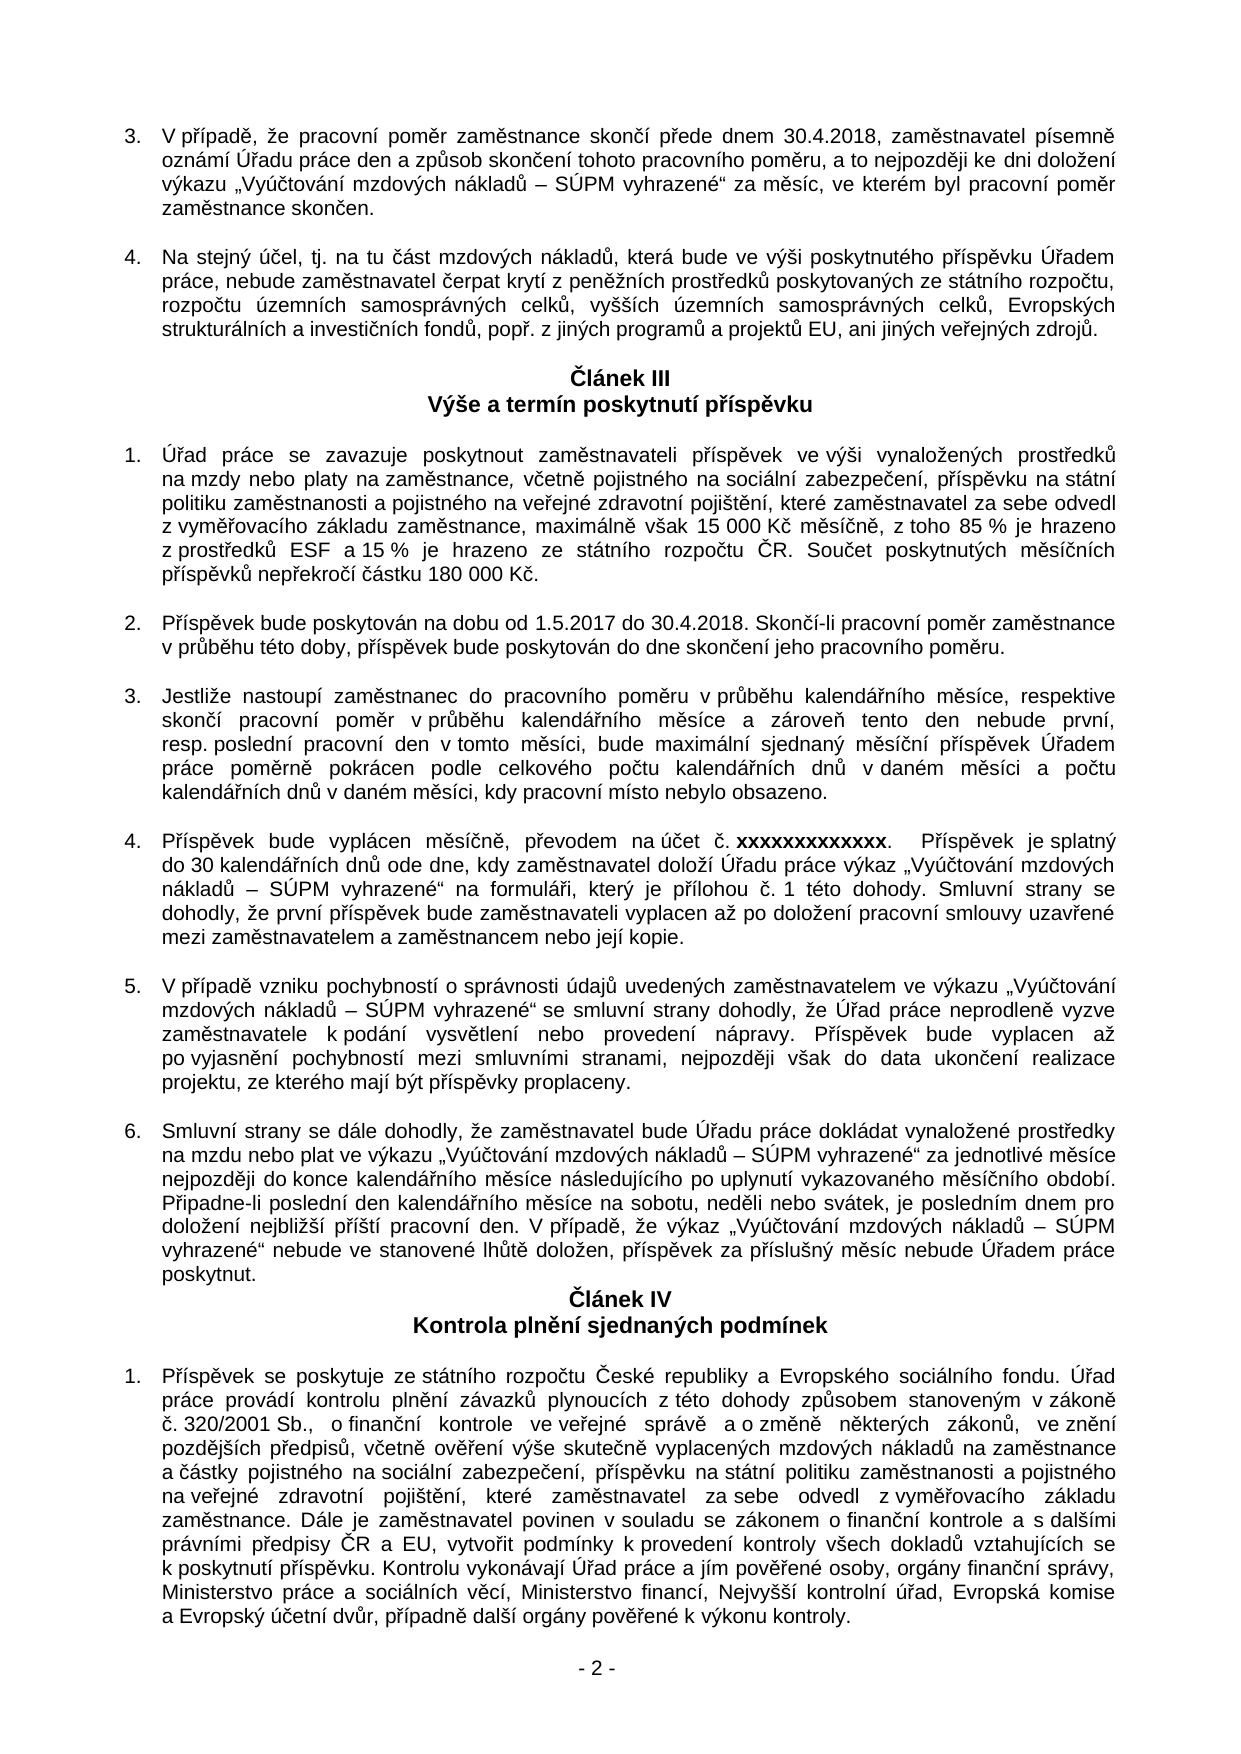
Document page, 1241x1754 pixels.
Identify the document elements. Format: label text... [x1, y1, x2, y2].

text Výše a termín poskytnutí příspěvku [124, 391, 1116, 417]
text Článek III [124, 365, 1116, 391]
text Jestliže nastoupí zaměstnanec do pracovního poměru v průběhu kalendářního měsíce, respektive skončí pracovní poměr v průběhu kalendářního měsíce a zároveň tento den nebude první, resp. poslední pracovní den v tomto měsíci, bude maximální sjednaný měsíční příspěvek Úřadem práce poměrně pokrácen podle celkového počtu kalendářních dnů v daném měsíci a počtu kalendářních dnů v daném měsíci, kdy pracovní místo nebylo obsazeno. [124, 684, 1116, 804]
list Na stejný účel, tj. na tu část mzdových nákladů, která bude ve výši poskytnutého příspěvku Úřadem práce, nebude zaměstnavatel čerpat krytí z peněžních prostředků poskytovaných ze státního rozpočtu, rozpočtu územních samosprávných celků, vyšších územních samosprávných celků, Evropských strukturálních a investičních fondů, popř. z jiných programů a projektů EU, ani jiných veřejných zdrojů. [124, 245, 1116, 341]
text V případě, že pracovní poměr zaměstnance skončí přede dnem 30.4.2018, zaměstnavatel písemně oznámí Úřadu práce den a způsob skončení tohoto pracovního poměru, a to nejpozději ke dni doložení výkazu „Vyúčtování mzdových nákladů – SÚPM vyhrazené“ za měsíc, ve kterém byl pracovní poměr zaměstnance skončen. [124, 124, 1116, 220]
list Příspěvek se poskytuje ze státního rozpočtu České republiky a Evropského sociálního fondu. Úřad práce provádí kontrolu plnění závazků plynoucích z této dohody způsobem stanoveným v zákoně č. 320/2001 Sb., o finanční kontrole ve veřejné správě a o změně některých zákonů, ve znění pozdějších předpisů, včetně ověření výše skutečně vyplacených mzdových nákladů na zaměstnance a částky pojistného na sociální zabezpečení, příspěvku na státní politiku zaměstnanosti a pojistného na veřejné zdravotní pojištění, které zaměstnavatel za sebe odvedl z vyměřovacího základu zaměstnance. Dále je zaměstnavatel povinen v souladu se zákonem o finanční kontrole a s dalšími právními předpisy ČR a EU, vytvořit podmínky k provedení kontroly všech dokladů vztahujících se k poskytnutí příspěvku. Kontrolu vykonávají Úřad práce a jím pověřené osoby, orgány finanční správy, Ministerstvo práce a sociálních věcí, Ministerstvo financí, Nejvyšší kontrolní úřad, Evropská komise a Evropský účetní dvůr, případně další orgány pověřené k výkonu kontroly. [124, 1364, 1116, 1627]
text Příspěvek bude poskytován na dobu od 1.5.2017 do 30.4.2018. Skončí-li pracovní poměr zaměstnance v průběhu této doby, příspěvek bude poskytován do dne skončení jeho pracovního poměru. [124, 611, 1116, 659]
text Článek IV [124, 1286, 1116, 1312]
text Příspěvek bude vyplácen měsíčně, převodem na účet č. xxxxxxxxxxxxx. Příspěvek je splatný do 30 kalendářních dnů ode dne, kdy zaměstnavatel doloží Úřadu práce výkaz „Vyúčtování mzdových nákladů – SÚPM vyhrazené“ na formuláři, který je přílohou č. 1 této dohody. Smluvní strany se dohodly, že první příspěvek bude zaměstnavateli vyplacen až po doložení pracovní smlouvy uzavřené mezi zaměstnavatelem a zaměstnancem nebo její kopie. [124, 829, 1116, 949]
text V případě vzniku pochybností o správnosti údajů uvedených zaměstnavatelem ve výkazu „Vyúčtování mzdových nákladů – SÚPM vyhrazené“ se smluvní strany dohodly, že Úřad práce neprodleně vyzve zaměstnavatele k podání vysvětlení nebo provedení nápravy. Příspěvek bude vyplacen až po vyjasnění pochybností mezi smluvními stranami, nejpozději však do data ukončení realizace projektu, ze kterého mají být příspěvky proplaceny. [124, 974, 1116, 1093]
text Kontrola plnění sjednaných podmínek [124, 1312, 1116, 1339]
list Úřad práce se zavazuje poskytnout zaměstnavateli příspěvek ve výši vynaložených prostředků na mzdy nebo platy na zaměstnance, včetně pojistného na sociální zabezpečení, příspěvku na státní politiku zaměstnanosti a pojistného na veřejné zdravotní pojištění, které zaměstnavatel za sebe odvedl z vyměřovacího základu zaměstnance, maximálně však 15 000 Kč měsíčně, z toho 85 % je hrazeno z prostředků ESF a 15 % je hrazeno ze státního rozpočtu ČR. Součet poskytnutých měsíčních příspěvků nepřekročí částku 180 000 Kč. [124, 442, 1116, 586]
text Smluvní strany se dále dohodly, že zaměstnavatel bude Úřadu práce dokládat vynaložené prostředky na mzdu nebo plat ve výkazu „Vyúčtování mzdových nákladů – SÚPM vyhrazené“ za jednotlivé měsíce nejpozději do konce kalendářního měsíce následujícího po uplynutí vykazovaného měsíčního období. Připadne-li poslední den kalendářního měsíce na sobotu, neděli nebo svátek, je posledním dnem pro doložení nejbližší příští pracovní den. V případě, že výkaz „Vyúčtování mzdových nákladů – SÚPM vyhrazené“ nebude ve stanovené lhůtě doložen, příspěvek za příslušný měsíc nebude Úřadem práce poskytnut. [124, 1118, 1116, 1286]
